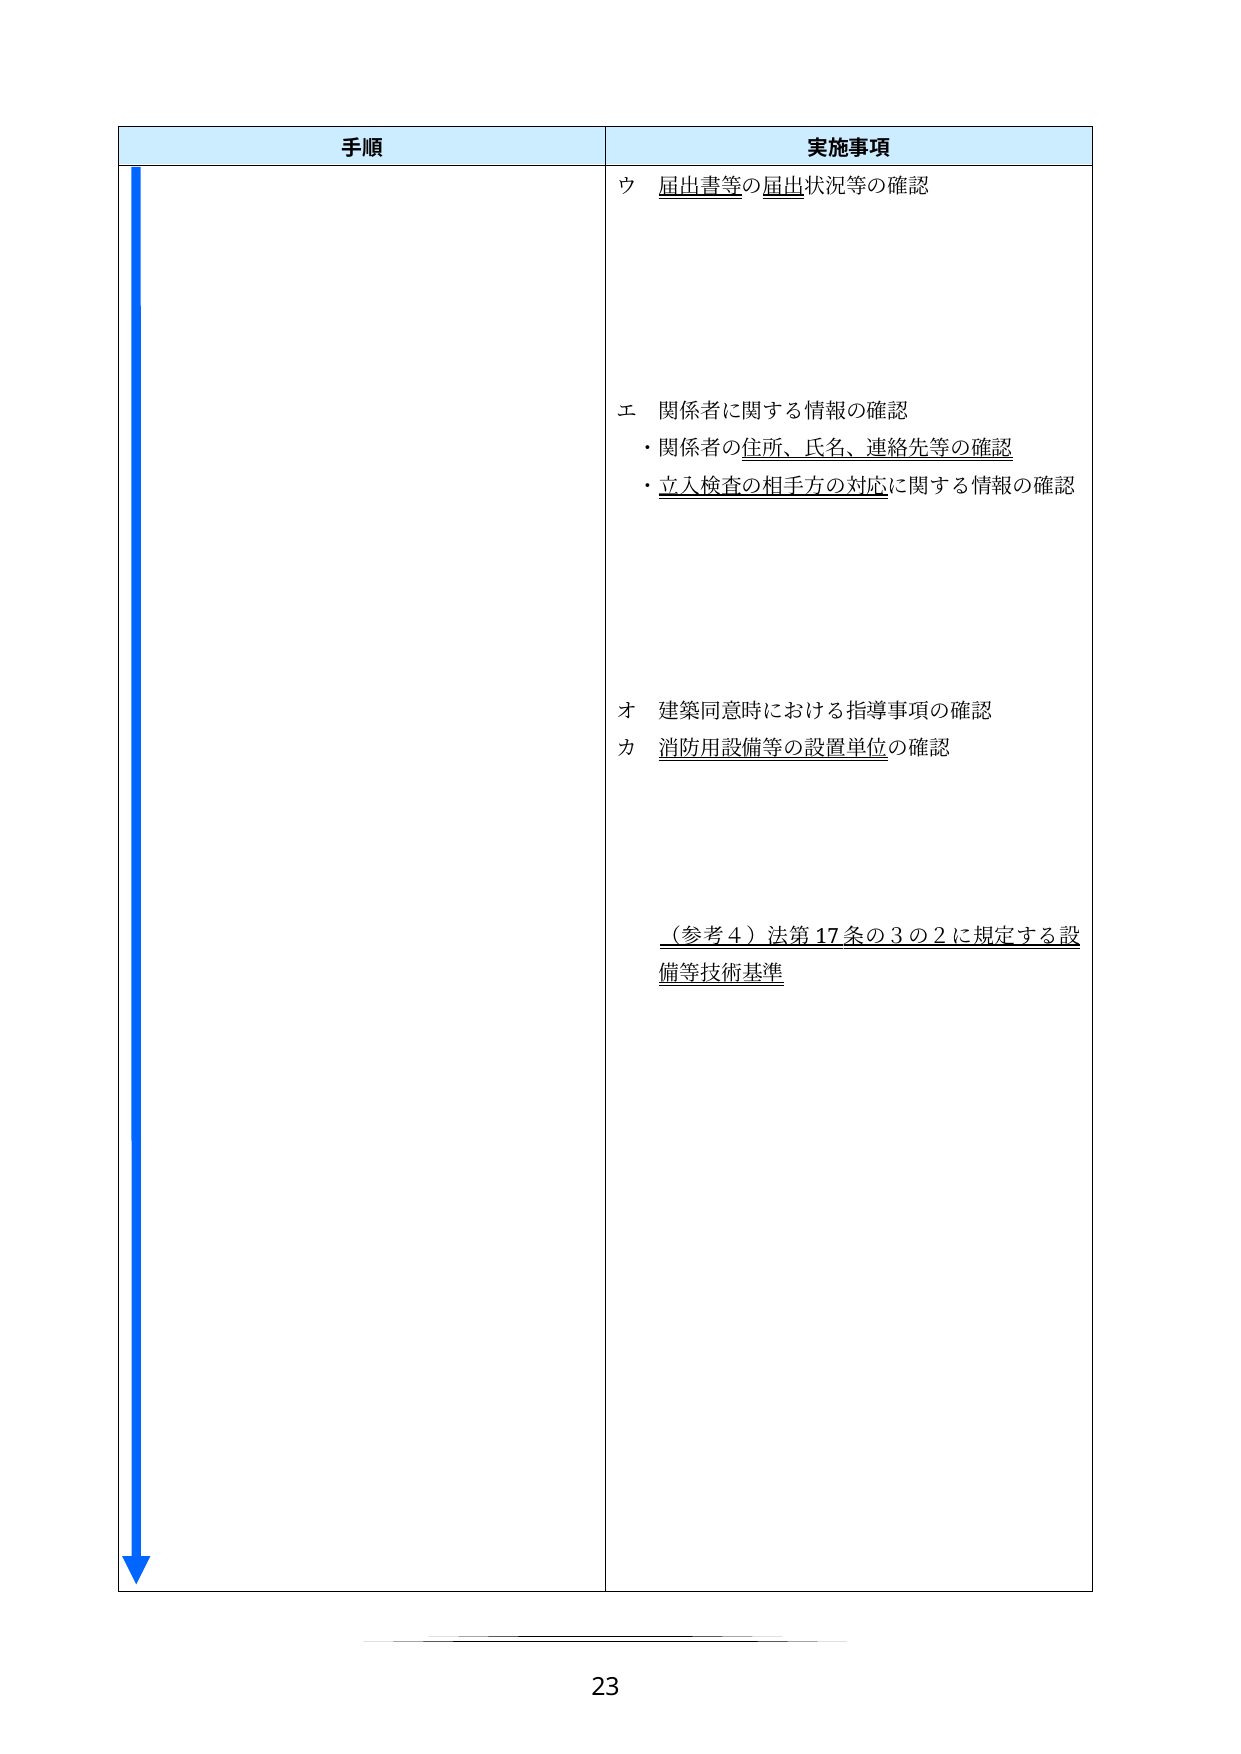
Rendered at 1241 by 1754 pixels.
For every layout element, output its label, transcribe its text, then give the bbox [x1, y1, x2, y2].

table_cell [119, 166, 605, 1591]
table_header 手順 [119, 127, 605, 164]
table_cell ウ 届出書等の届出状況等の確認 エ 関係者に関する情報の確認 ・関係者の住所、氏名、連絡先等の確認 ・立入検査の相手方の対応に関する情報の確認 オ 建築同意時における指導事項の確認 カ 消防用設備等の設置単位の確認 （参考４）法第17条の３の２に規定する設備等技術基準 [606, 166, 1092, 1591]
table_header 実施事項 [606, 127, 1092, 164]
